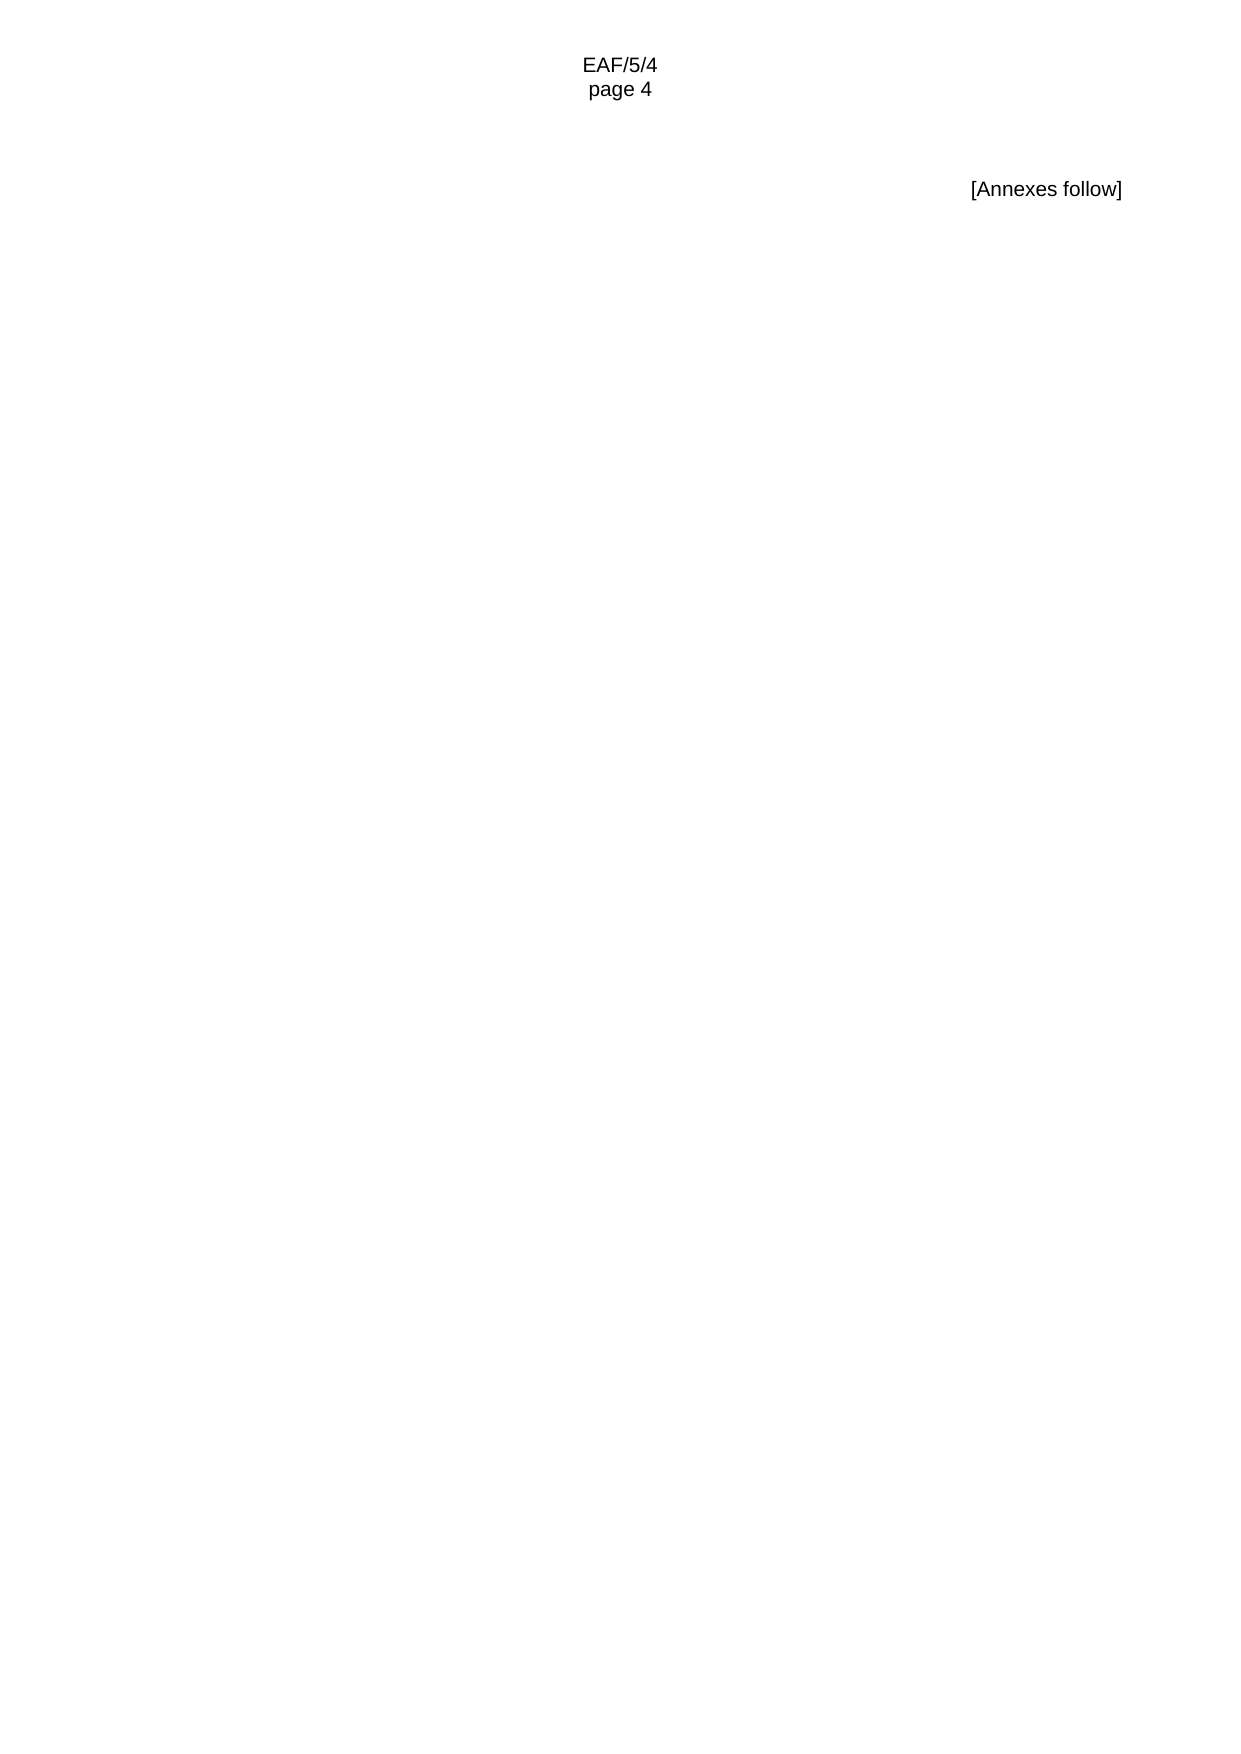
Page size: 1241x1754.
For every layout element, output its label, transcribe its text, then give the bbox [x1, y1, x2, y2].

text [Annexes follow] [118, 177, 1122, 201]
